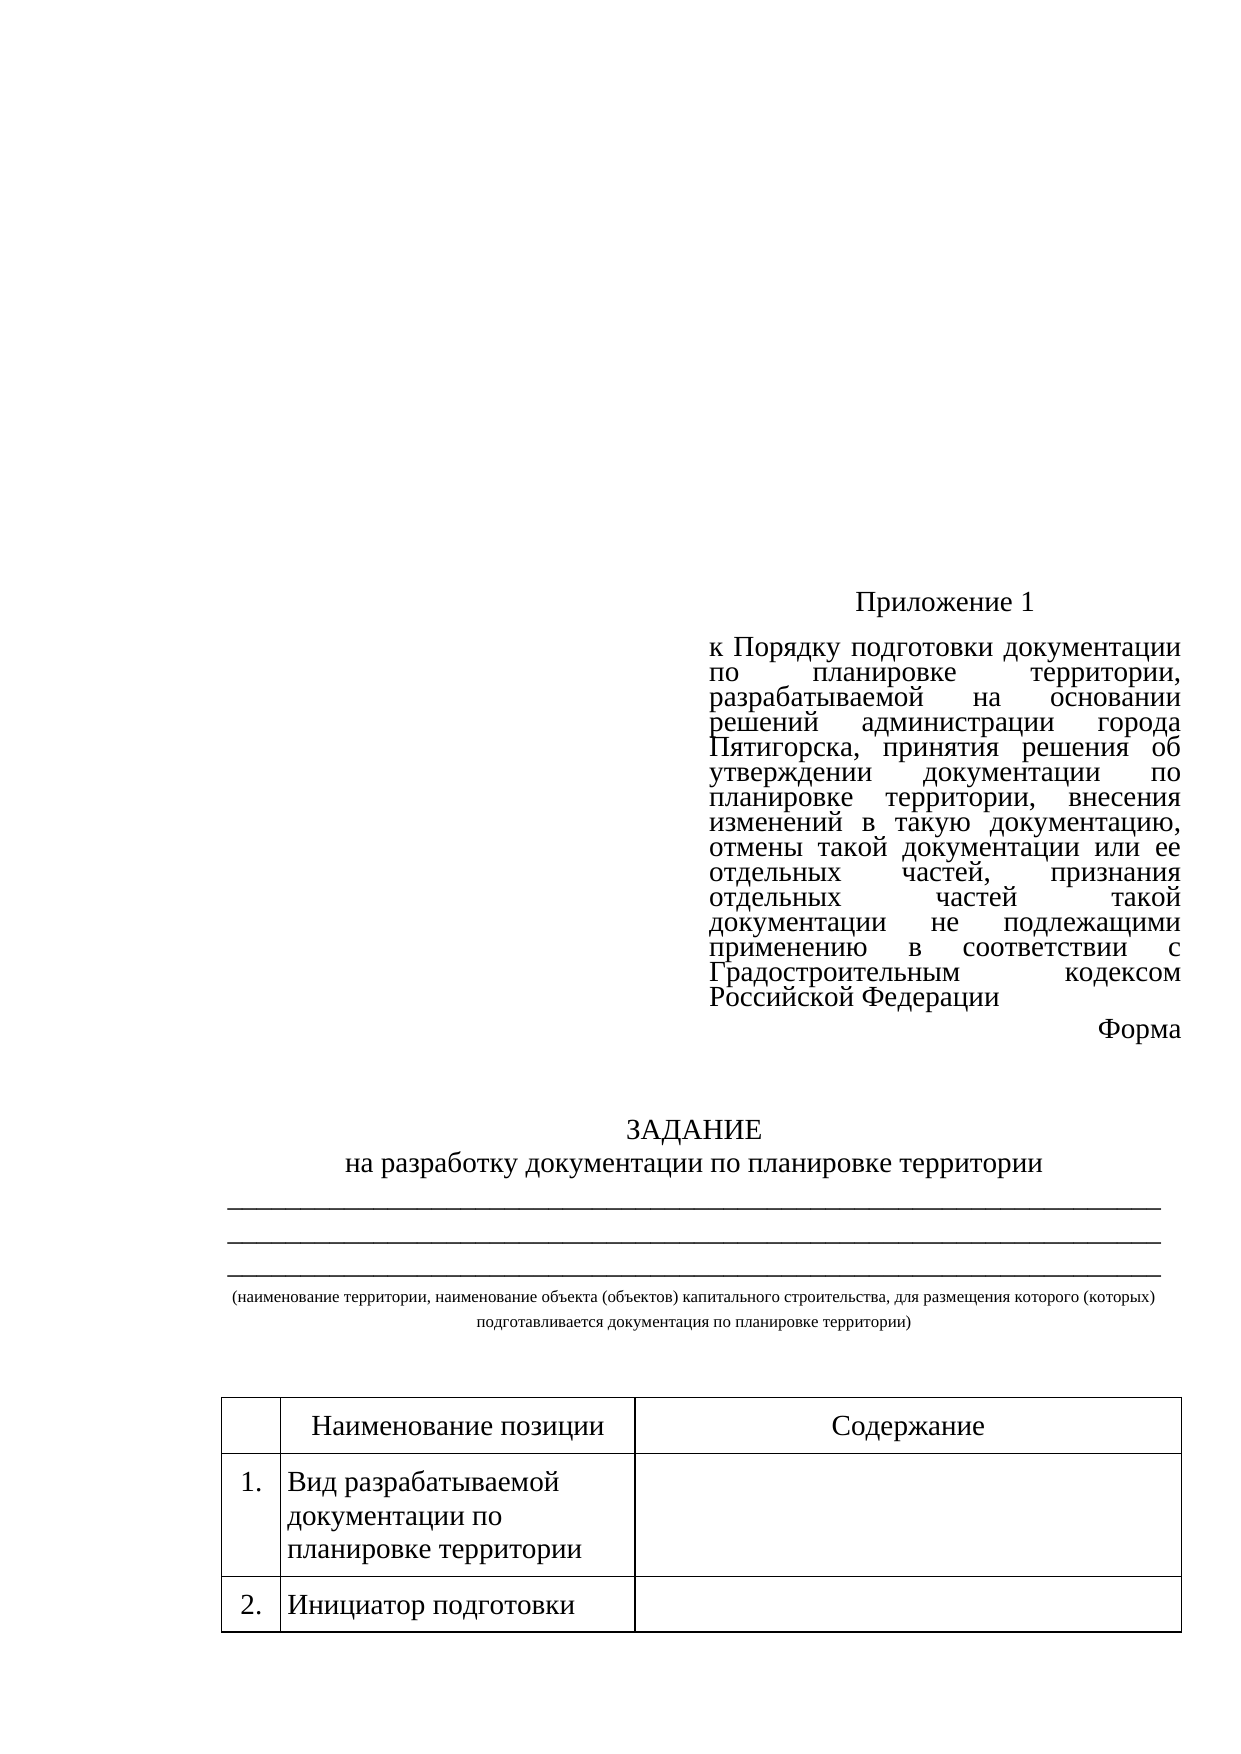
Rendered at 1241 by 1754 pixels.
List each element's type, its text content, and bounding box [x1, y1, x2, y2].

table_cell 1. [222, 1454, 280, 1576]
text на разработку документации по планировке территории [207, 1146, 1181, 1179]
text (наименование территории, наименование объекта (объектов) капитального строительства, для размещения которого (которых) подготавливается документация по планировке территории) [207, 1280, 1181, 1330]
table_header Содержание [636, 1398, 1181, 1453]
text ЗАДАНИЕ [207, 1112, 1181, 1146]
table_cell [281, 1577, 634, 1631]
table_cell Вид разрабатываемой документации по планировке территории [281, 1454, 634, 1576]
text ________________________________________________________________ [207, 1246, 1181, 1280]
table_cell [636, 1454, 1181, 1576]
table_cell 2. [222, 1577, 280, 1631]
text к Порядку подготовки документации по планировке территории, разрабатываемой на основании решений администрации города Пятигорска, принятия решения об утверждении документации по планировке территории, внесения изменений в такую документацию, отмены такой документации или ее отдельных частей, признания отдельных частей такой документации не подлежащими применению в соответствии с Градостроительным кодексом Российской Федерации [709, 636, 1181, 1011]
text Приложение 1 [709, 584, 1181, 617]
text Форма [207, 1011, 1181, 1045]
text ________________________________________________________________ [207, 1213, 1181, 1246]
table_header [222, 1398, 280, 1453]
text ________________________________________________________________ [207, 1179, 1181, 1213]
table_cell [636, 1577, 1181, 1631]
table_header Наименование позиции [281, 1398, 634, 1453]
